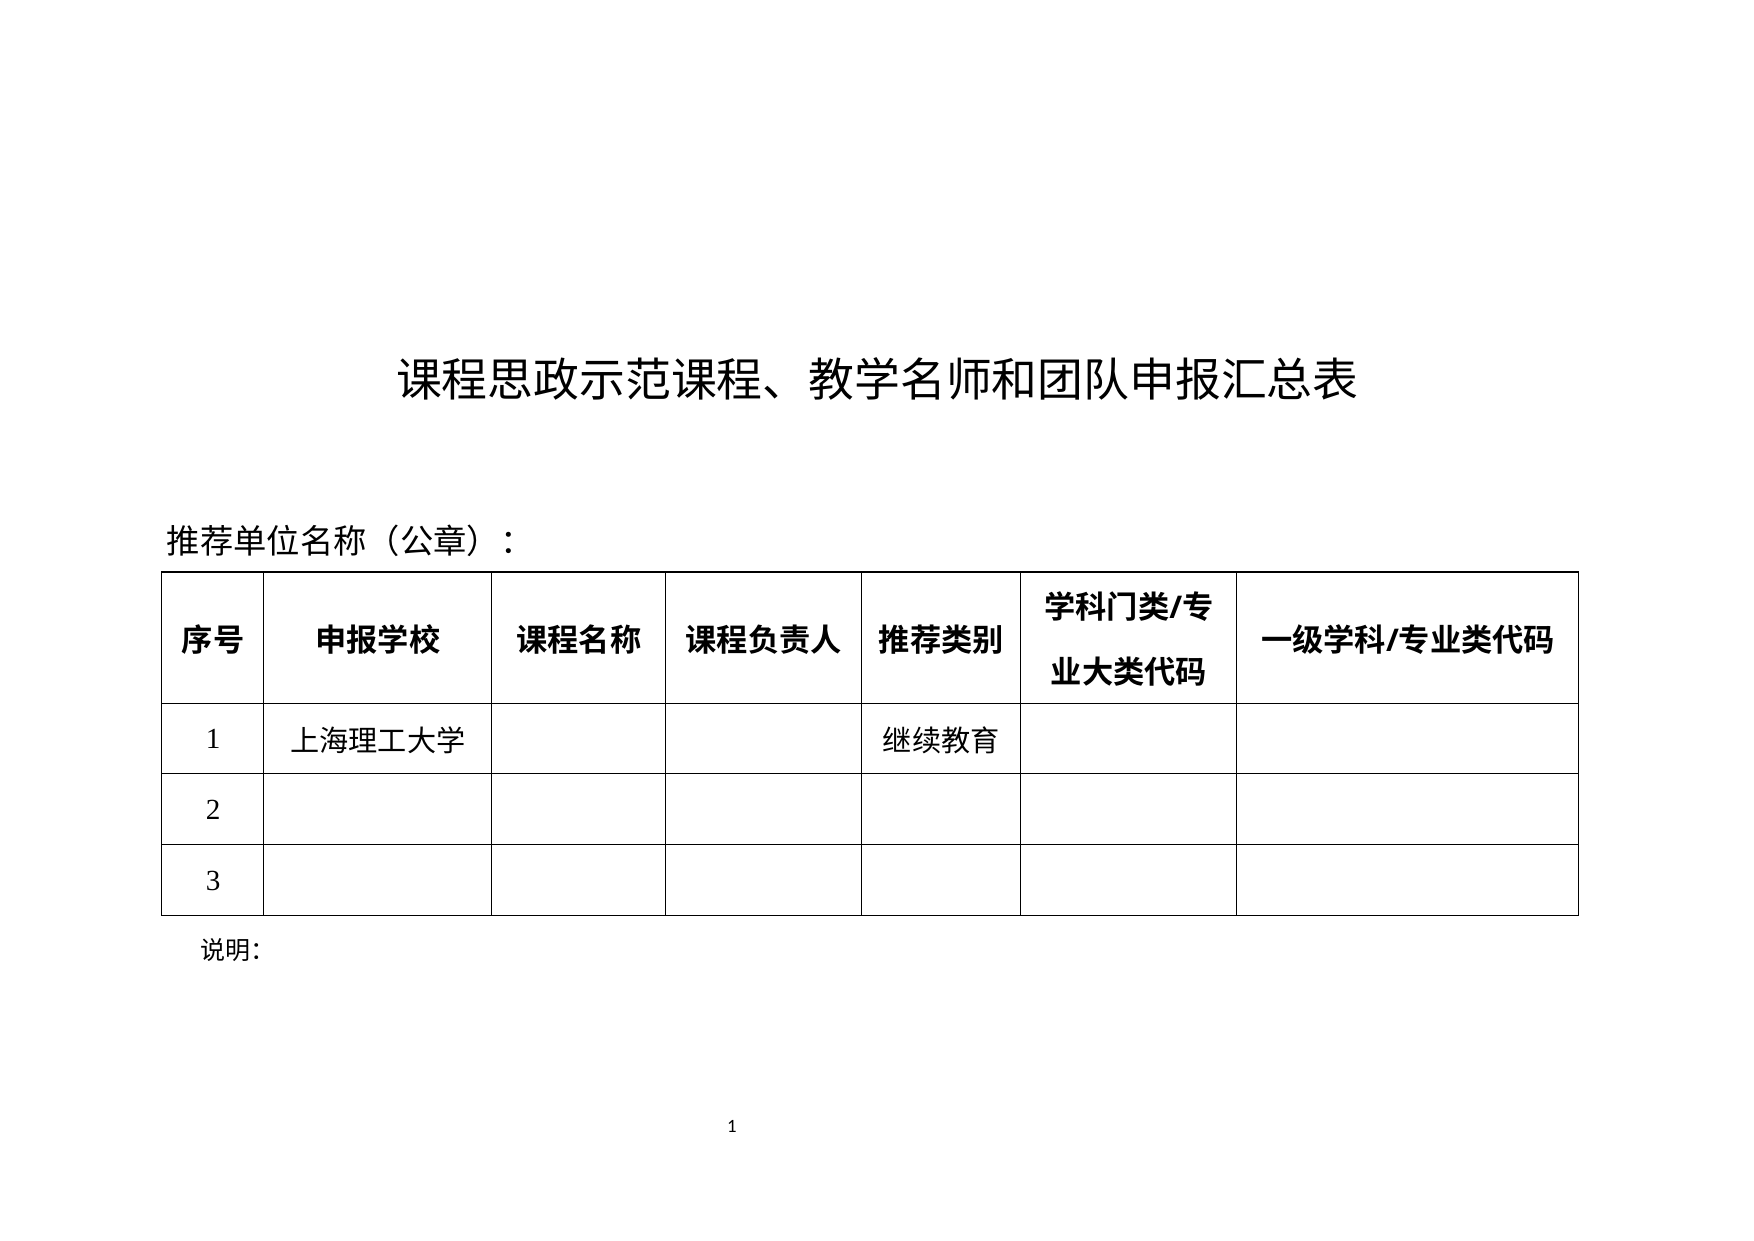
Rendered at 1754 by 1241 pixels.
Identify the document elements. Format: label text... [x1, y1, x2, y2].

table_cell [666, 845, 861, 915]
table_cell [492, 704, 665, 773]
text 推荐单位名称（公章）： [150, 506, 1604, 571]
table_cell [492, 774, 665, 844]
table_header 推荐类别 [862, 573, 1020, 702]
table_cell [1237, 704, 1578, 773]
table_cell [492, 845, 665, 915]
table_cell [862, 774, 1020, 844]
table_cell [666, 704, 861, 773]
table_cell [1237, 845, 1578, 915]
text 说明： [150, 916, 1604, 981]
table_header 申报学校 [264, 573, 491, 702]
table_cell [264, 845, 491, 915]
table_cell 继续教育 [862, 704, 1020, 773]
table_cell 上海理工大学 [264, 704, 491, 773]
table_header 一级学科/专业类代码 [1237, 573, 1578, 702]
table_cell [1237, 774, 1578, 844]
text 课程思政示范课程、教学名师和团队申报汇总表 [150, 328, 1604, 425]
table_header 序号 [162, 573, 263, 702]
table_cell [1021, 704, 1236, 773]
table_header 学科门类/专业大类代码 [1021, 573, 1236, 702]
table_cell 2 [162, 774, 263, 844]
table_cell 3 [162, 845, 263, 915]
table_cell [264, 774, 491, 844]
table_cell [1021, 845, 1236, 915]
table_cell [666, 774, 861, 844]
table_cell 1 [162, 704, 263, 773]
table_header 课程名称 [492, 573, 665, 702]
table_cell [1021, 774, 1236, 844]
table_cell [862, 845, 1020, 915]
table_header 课程负责人 [666, 573, 861, 702]
